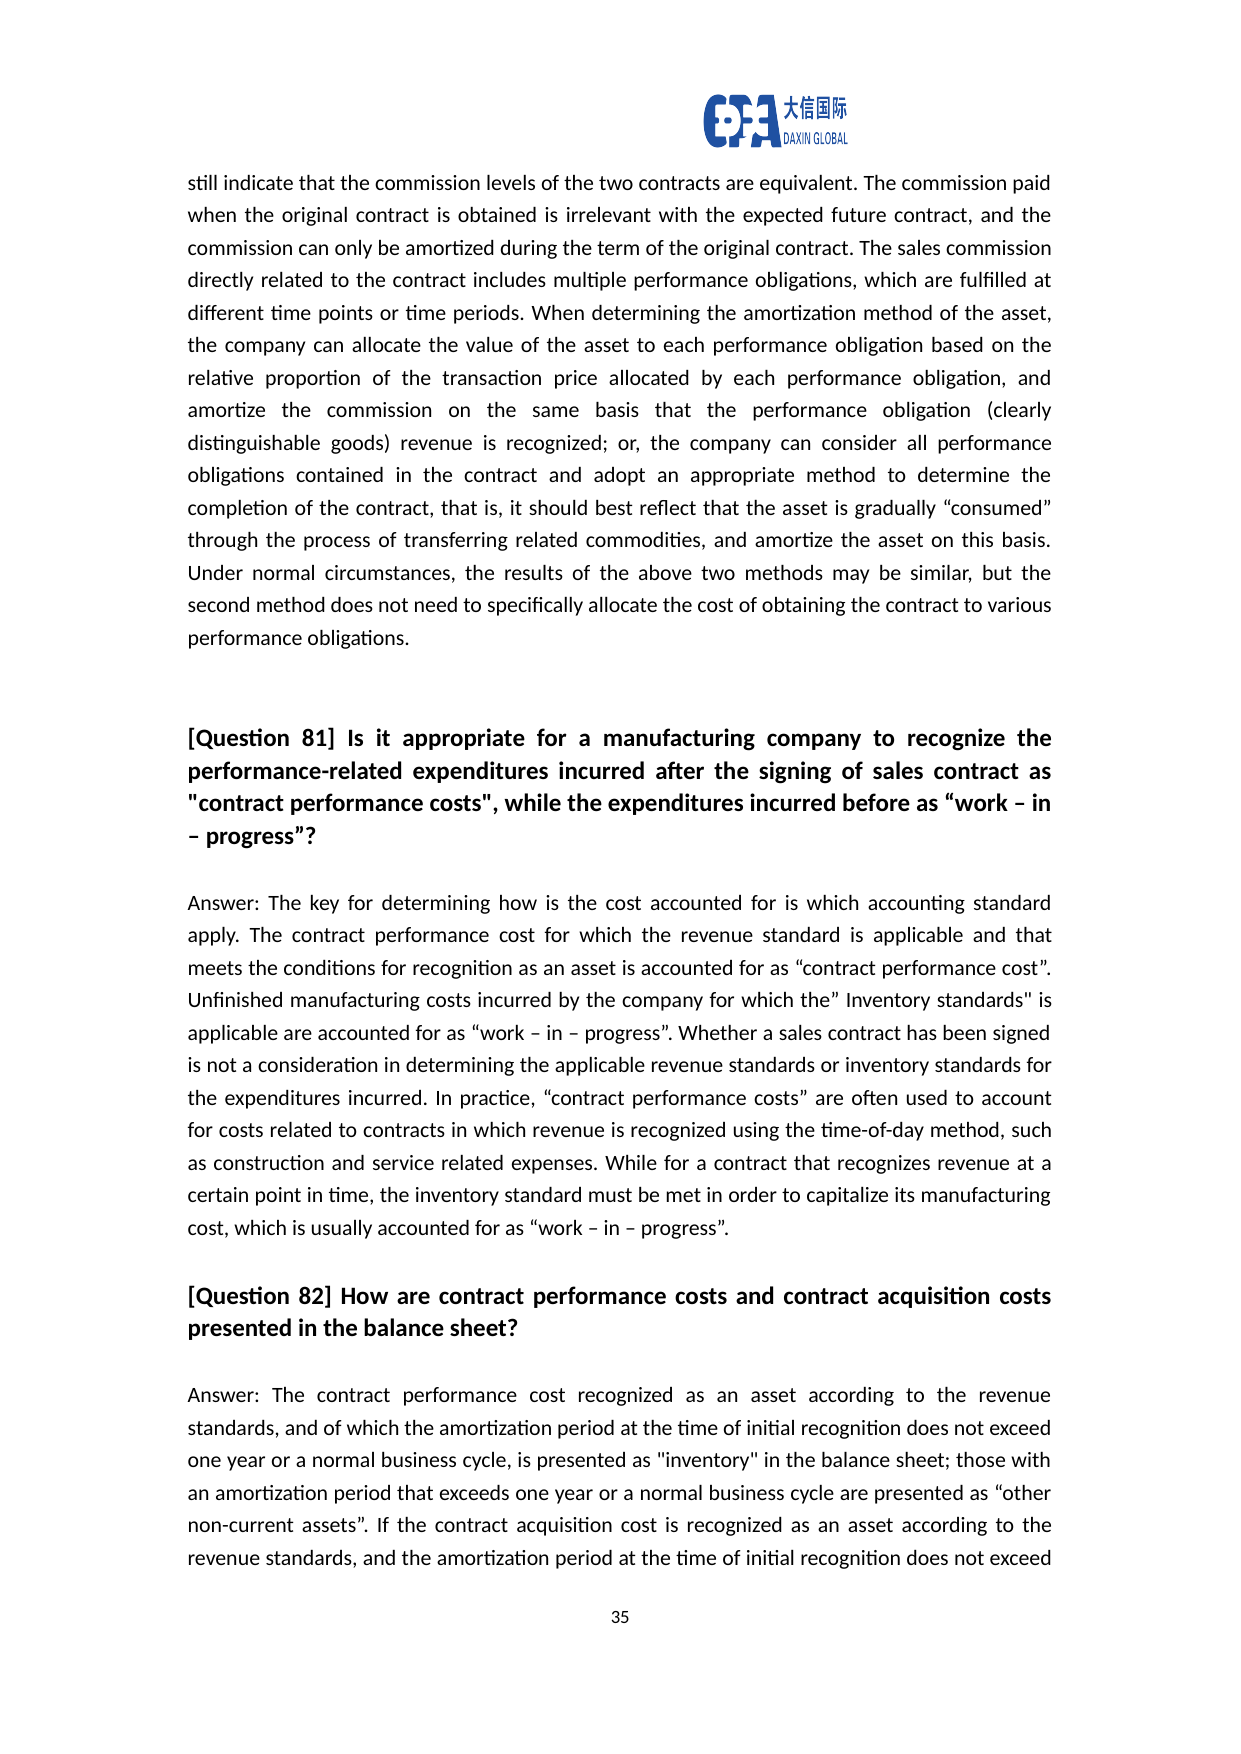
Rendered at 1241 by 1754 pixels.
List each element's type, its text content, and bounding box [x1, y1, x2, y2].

subtitle [Question 81] Is it appropriate for a manufacturing company to recognize the performance-related expenditures incurred after the signing of sales contract as "contract performance costs", while the expenditures incurred before as “work – in – progress”? [187, 722, 1053, 852]
subtitle [Question 82] How are contract performance costs and contract acquisition costs presented in the balance sheet? [187, 1279, 1053, 1344]
picture [701, 88, 849, 157]
text Answer: The key for determining how is the cost accounted for is which accounting standard apply. The contract performance cost for which the revenue standard is applicable and that meets the conditions for recognition as an asset is accounted for as “contract performance cost”. Unfinished manufacturing costs incurred by the company for which the” Inventory standards" is applicable are accounted for as “work – in – progress”. Whether a sales contract has been signed is not a consideration in determining the applicable revenue standards or inventory standards for the expenditures incurred. In practice, “contract performance costs” are often used to account for costs related to contracts in which revenue is recognized using the time-of-day method, such as construction and service related expenses. While for a contract that recognizes revenue at a certain point in time, the inventory standard must be met in order to capitalize its manufacturing cost, which is usually accounted for as “work – in – progress”. [187, 886, 1053, 1243]
